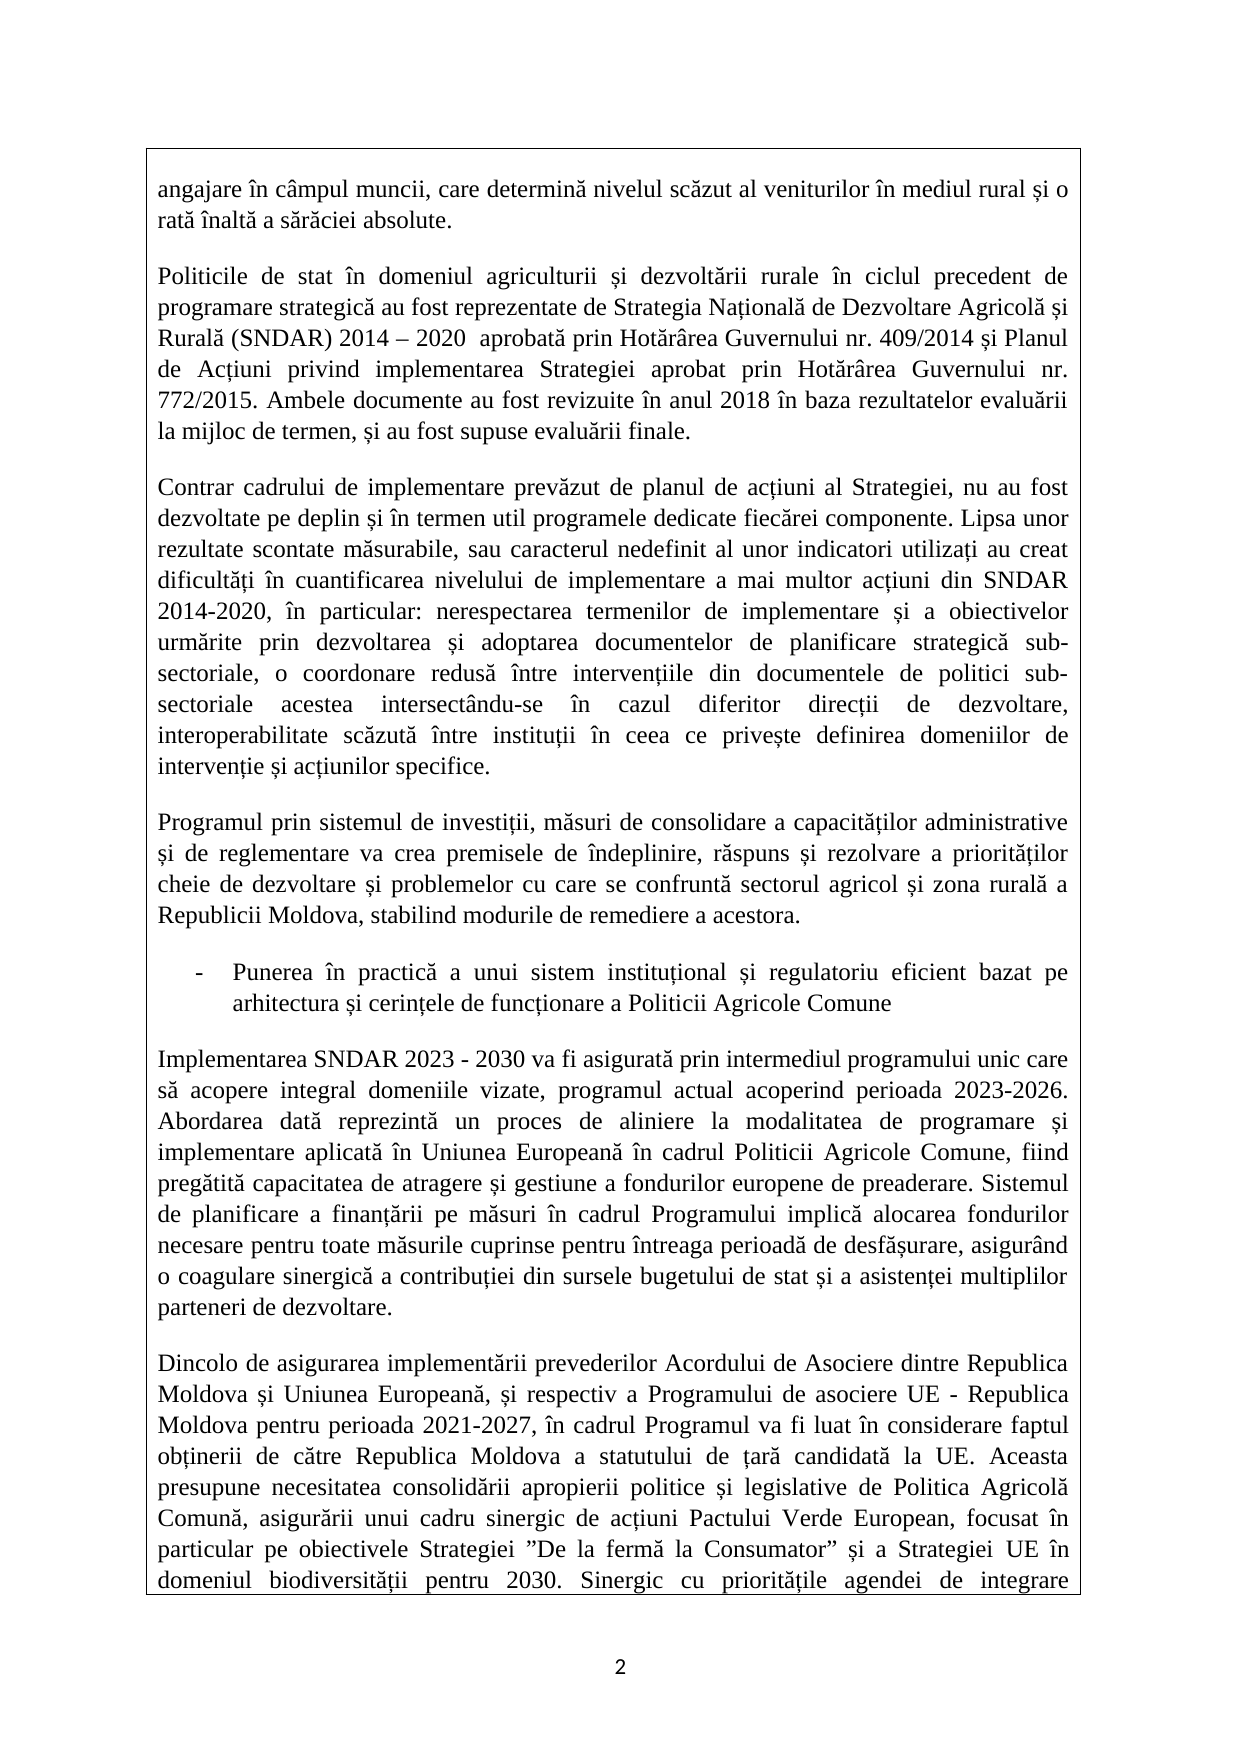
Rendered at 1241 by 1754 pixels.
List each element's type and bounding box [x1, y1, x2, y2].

table_cell [147, 149, 1080, 1594]
